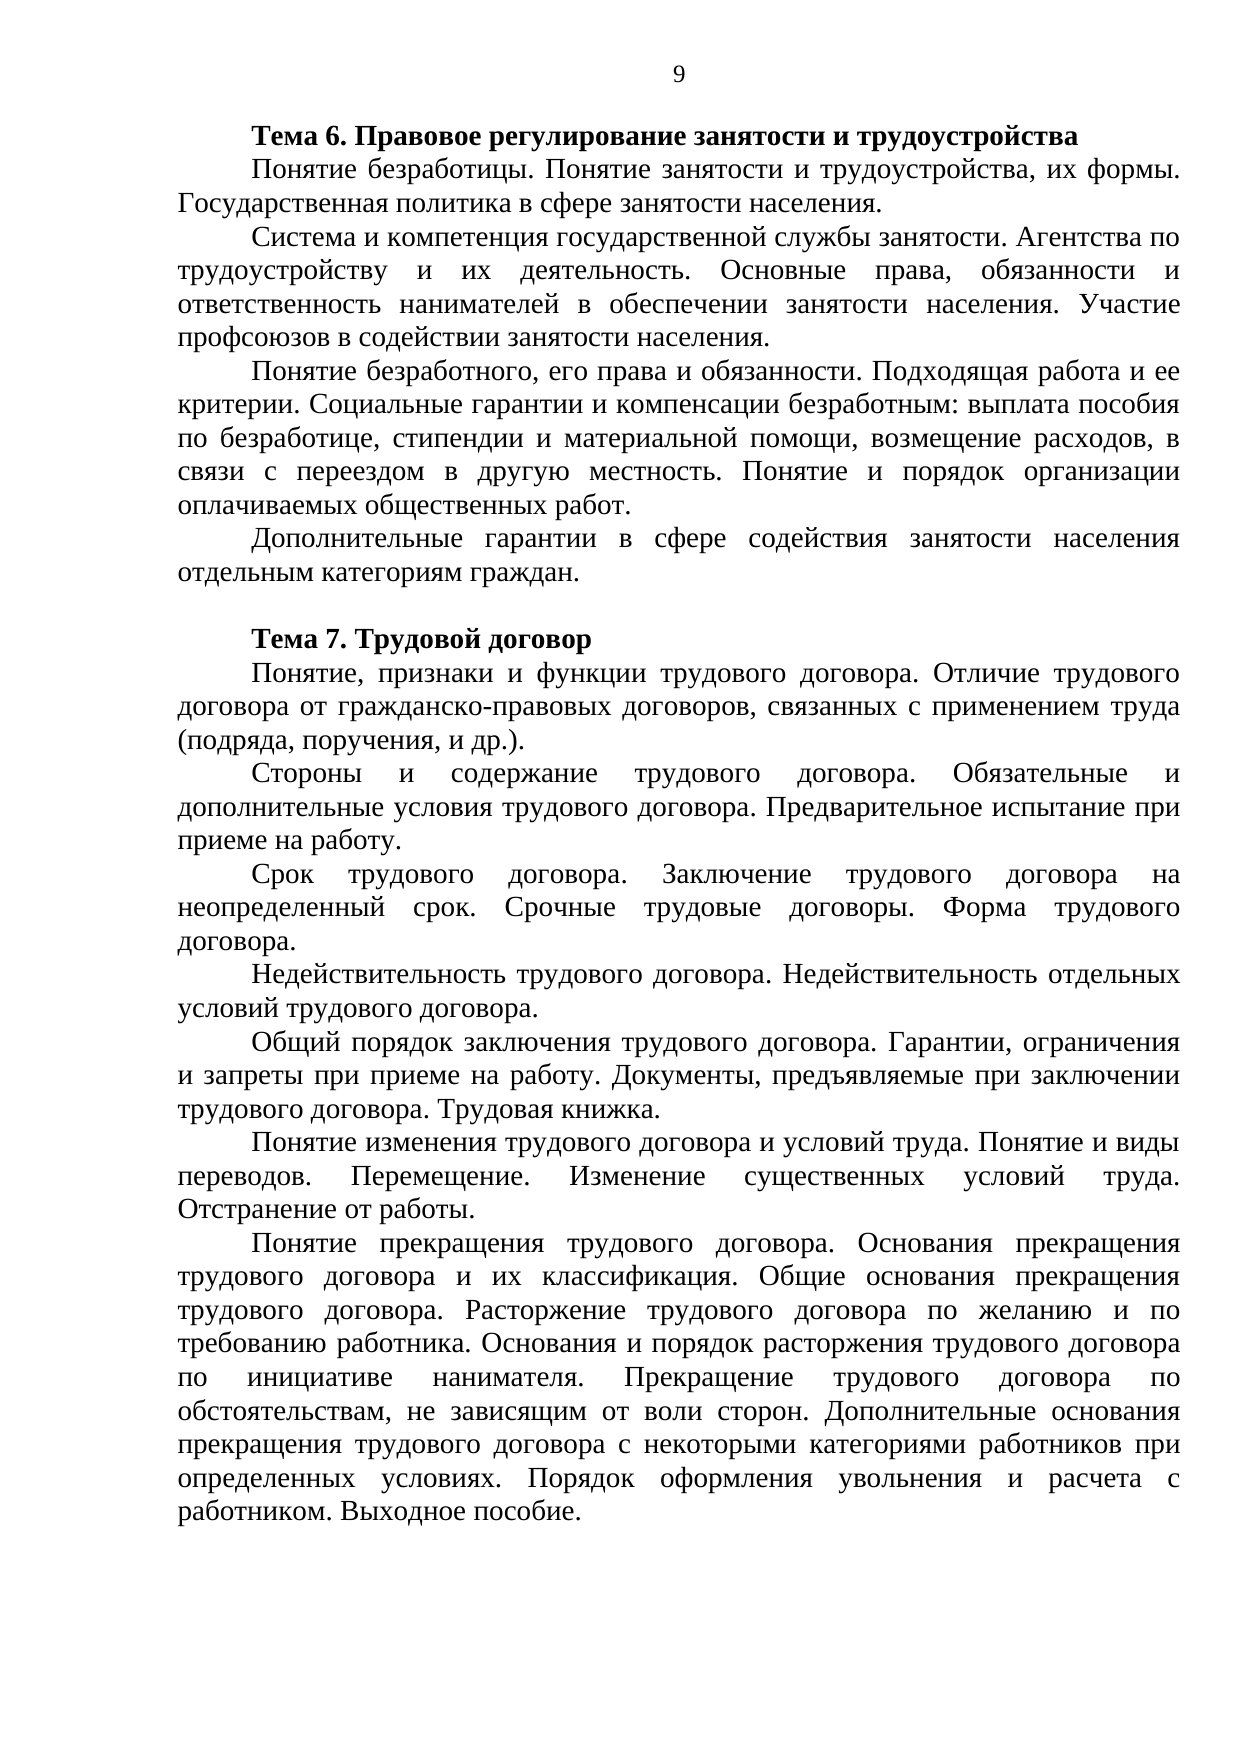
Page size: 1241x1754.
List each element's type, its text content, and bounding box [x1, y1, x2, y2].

text Система и компетенция государственной службы занятости. Агентства по трудоустройству и их деятельность. Основные права, обязанности и ответственность нанимателей в обеспечении занятости населения. Участие профсоюзов в содействии занятости населения. [177, 219, 1181, 353]
text Срок трудового договора. Заключение трудового договора на неопределенный срок. Срочные трудовые договоры. Форма трудового договора. [177, 856, 1181, 957]
text Понятие, признаки и функции трудового договора. Отличие трудового договора от гражданско-правовых договоров, связанных с применением труда (подряда, поручения, и др.). [177, 655, 1181, 755]
text Недействительность трудового договора. Недействительность отдельных условий трудового договора. [177, 957, 1181, 1024]
subtitle Тема 6. Правовое регулирование занятости и трудоустройства [177, 118, 1181, 152]
subtitle Тема 7. Трудовой договор [177, 621, 1181, 655]
text Стороны и содержание трудового договора. Обязательные и дополнительные условия трудового договора. Предварительное испытание при приеме на работу. [177, 755, 1181, 856]
text Понятие безработицы. Понятие занятости и трудоустройства, их формы. Государственная политика в сфере занятости населения. [177, 152, 1181, 219]
text Понятие изменения трудового договора и условий труда. Понятие и виды переводов. Перемещение. Изменение существенных условий труда. Отстранение от работы. [177, 1124, 1181, 1225]
text Общий порядок заключения трудового договора. Гарантии, ограничения и запреты при приеме на работу. Документы, предъявляемые при заключении трудового договора. Трудовая книжка. [177, 1024, 1181, 1124]
text Понятие безработного, его права и обязанности. Подходящая работа и ее критерии. Социальные гарантии и компенсации безработным: выплата пособия по безработице, стипендии и материальной помощи, возмещение расходов, в связи с переездом в другую местность. Понятие и порядок организации оплачиваемых общественных работ. [177, 353, 1181, 521]
text Понятие прекращения трудового договора. Основания прекращения трудового договора и их классификация. Общие основания прекращения трудового договора. Расторжение трудового договора по желанию и по требованию работника. Основания и порядок расторжения трудового договора по инициативе нанимателя. Прекращение трудового договора по обстоятельствам, не зависящим от воли сторон. Дополнительные основания прекращения трудового договора с некоторыми категориями работников при определенных условиях. Порядок оформления увольнения и расчета с работником. Выходное пособие. [177, 1225, 1181, 1527]
text Дополнительные гарантии в сфере содействия занятости населения отдельным категориям граждан. [177, 521, 1181, 588]
